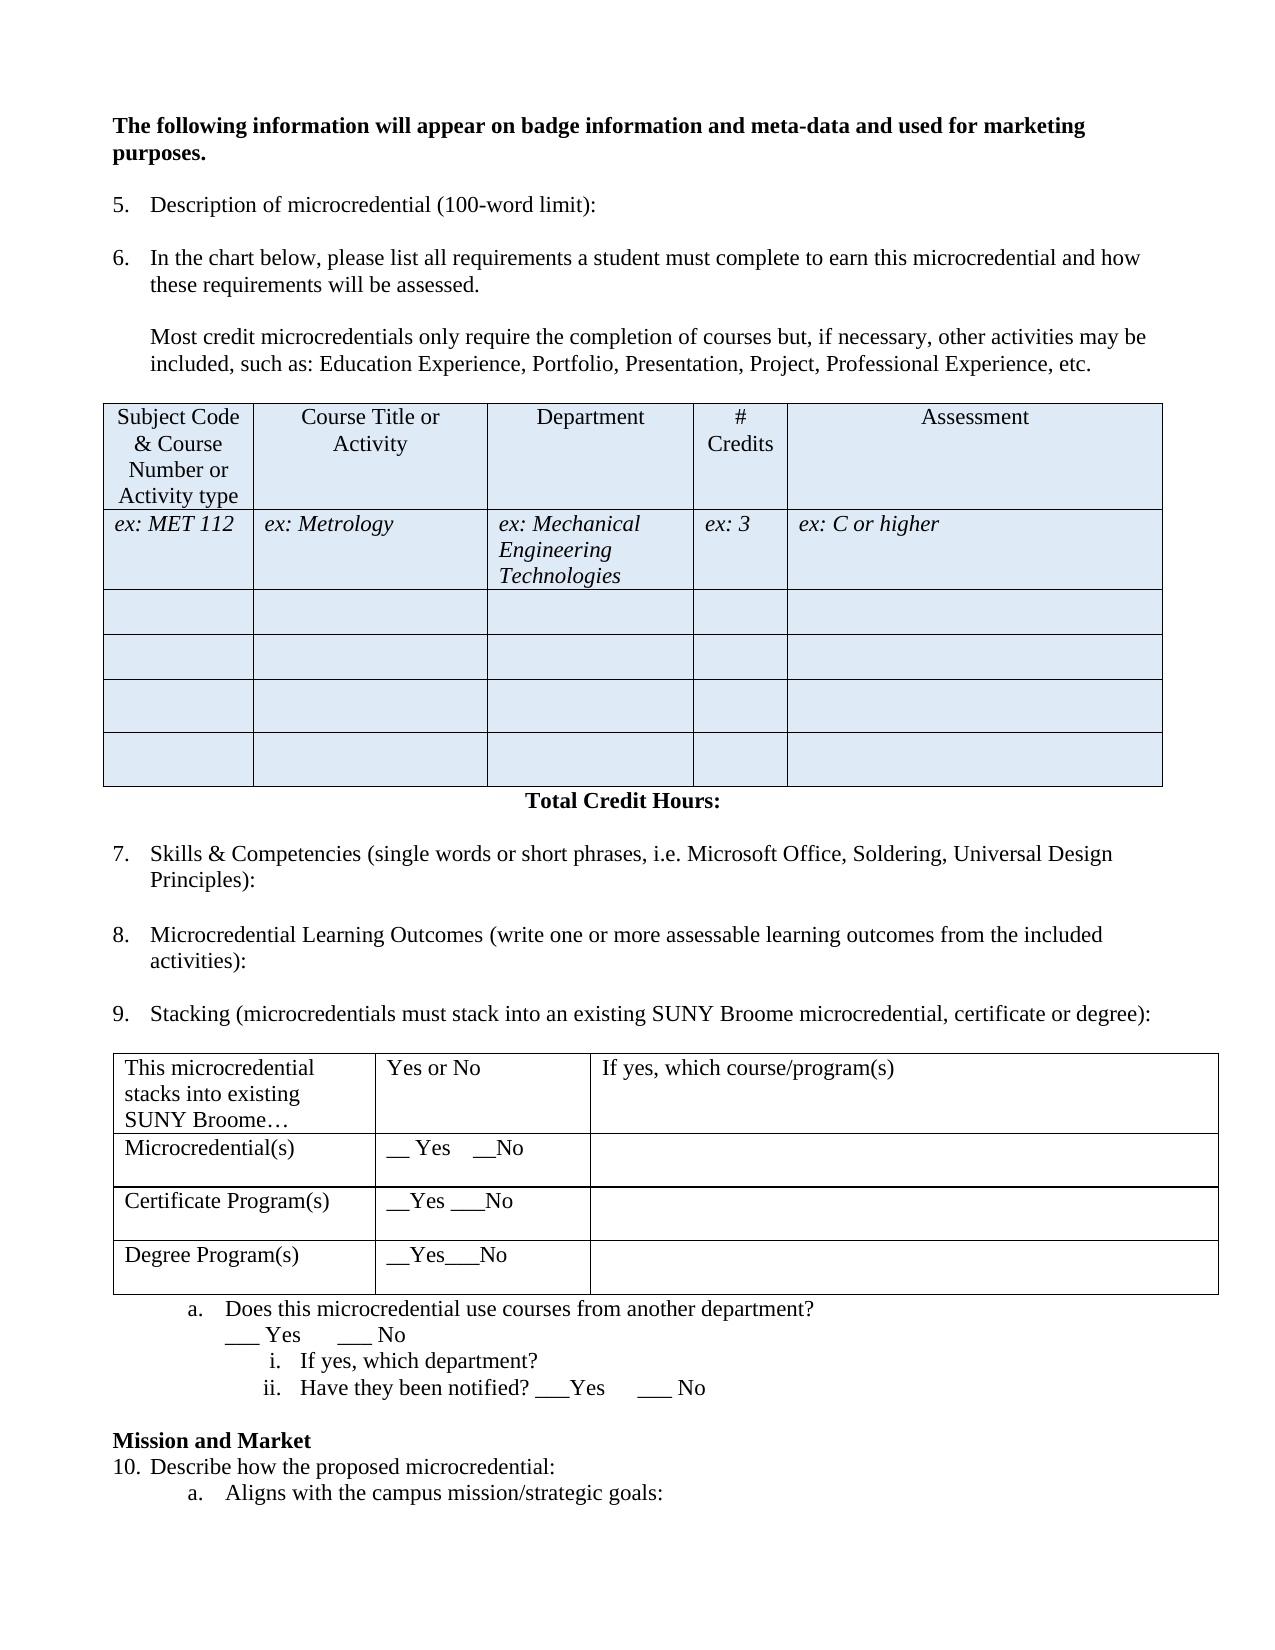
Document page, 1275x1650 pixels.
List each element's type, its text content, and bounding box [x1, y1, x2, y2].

text Most credit microcredentials only require the completion of courses but, if necessary, other activities may be included, such as: Education Experience, Portfolio, Presentation, Project, Professional Experience, etc. [150, 323, 1162, 376]
table_cell ex: 3 [694, 510, 787, 589]
text ___ Yes ___ No [225, 1321, 1162, 1348]
table_cell [788, 590, 1162, 634]
table_cell [254, 680, 487, 732]
table_cell ex: Mechanical Engineering Technologies [488, 510, 693, 589]
list Skills & Competencies (single words or short phrases, i.e. Microsoft Office, Soldering, Universal Design Principles): [112, 839, 1162, 892]
list Aligns with the campus mission/strategic goals: [187, 1479, 1162, 1506]
table_cell [104, 590, 253, 634]
table_cell [376, 1134, 590, 1186]
table_header Subject Code & Course Number or Activity type [104, 404, 253, 509]
table_header Course Title or Activity [254, 404, 487, 509]
text The following information will appear on badge information and meta-data and used for marketing purposes. [112, 112, 1162, 165]
table_header Department [488, 404, 693, 509]
table_cell __Yes___No [376, 1241, 590, 1294]
table_cell [788, 733, 1162, 786]
list Describe how the proposed microcredential: [112, 1453, 1162, 1479]
table_cell [254, 635, 487, 679]
table_header Assessment [788, 404, 1162, 509]
list In the chart below, please list all requirements a student must complete to earn this microcredential and how these requirements will be assessed. [112, 244, 1162, 297]
text Mission and Market [112, 1427, 1162, 1453]
table_cell [488, 590, 693, 634]
table_cell [104, 680, 253, 732]
table_cell [104, 733, 253, 786]
table_header Yes or No [376, 1054, 590, 1133]
table_cell [254, 590, 487, 634]
table_cell ex: MET 112 [104, 510, 253, 589]
table_cell [488, 733, 693, 786]
list Total Credit Hours: [525, 787, 1162, 813]
table_header This microcredential stacks into existing SUNY Broome… [114, 1054, 375, 1133]
table_cell [488, 635, 693, 679]
list Stacking (microcredentials must stack into an existing SUNY Broome microcredential, certificate or degree): [112, 1000, 1162, 1026]
table_cell Microcredential(s) [114, 1134, 375, 1186]
list If yes, which department? [281, 1348, 1162, 1374]
table_cell [591, 1134, 1218, 1186]
list Does this microcredential use courses from another department? [187, 1295, 1162, 1321]
list Description of microcredential (100-word limit): [112, 192, 1162, 218]
table_cell [104, 635, 253, 679]
table_cell [788, 635, 1162, 679]
table_cell ex: C or higher [788, 510, 1162, 589]
table_cell [788, 680, 1162, 732]
table_cell [694, 733, 787, 786]
table_cell [694, 680, 787, 732]
table_cell [591, 1188, 1218, 1240]
table_cell Degree Program(s) [114, 1241, 375, 1294]
table_cell ex: Metrology [254, 510, 487, 589]
table_cell [254, 733, 487, 786]
list Have they been notified? ___Yes ___ No [281, 1374, 1162, 1400]
table_cell [694, 590, 787, 634]
table_header # Credits [694, 404, 787, 509]
table_header If yes, which course/program(s) [591, 1054, 1218, 1133]
table_cell __Yes ___No [376, 1188, 590, 1240]
table_cell Certificate Program(s) [114, 1188, 375, 1240]
list Microcredential Learning Outcomes (write one or more assessable learning outcomes from the included activities): [112, 921, 1162, 973]
table_cell [488, 680, 693, 732]
table_cell [591, 1241, 1218, 1294]
table_cell [694, 635, 787, 679]
